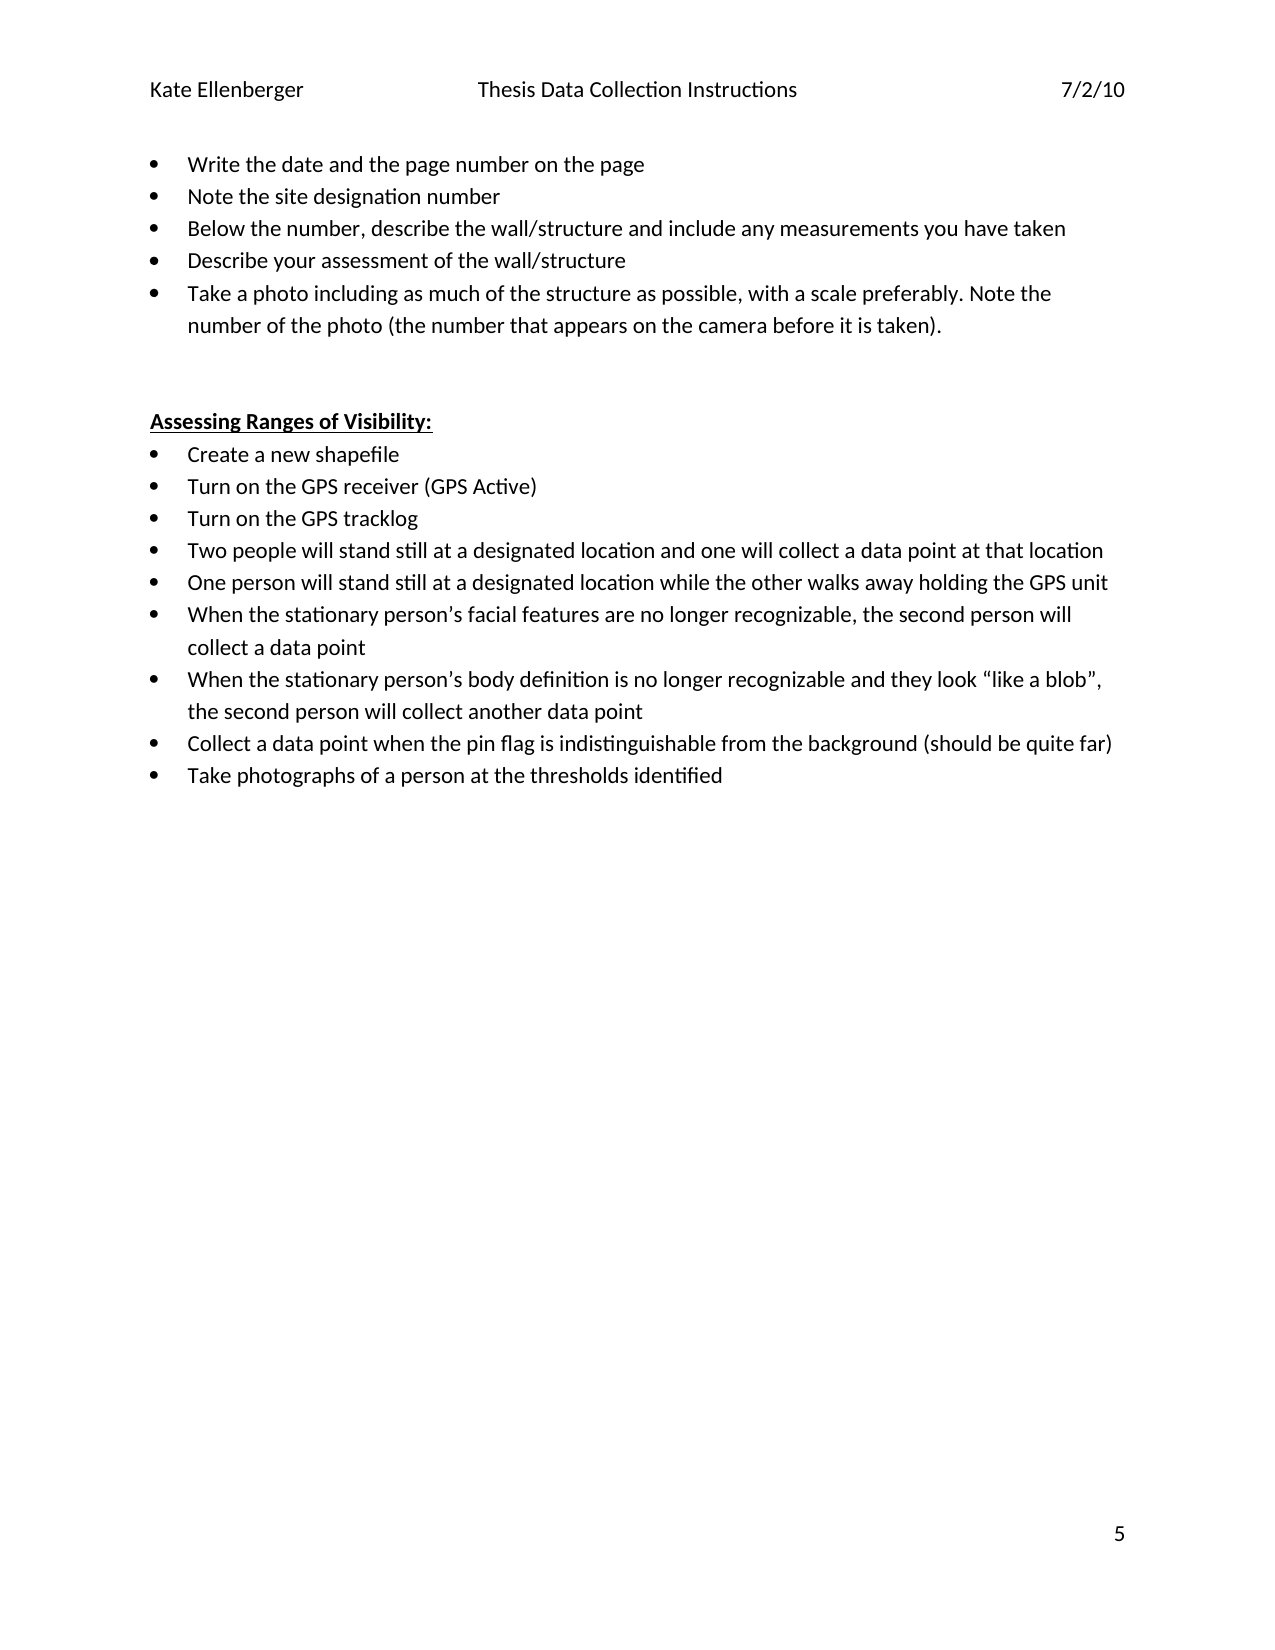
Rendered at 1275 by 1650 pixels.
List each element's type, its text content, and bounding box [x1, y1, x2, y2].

list Two people will stand still at a designated location and one will collect a data point at that location [150, 536, 1125, 564]
list Note the site designation number [150, 182, 1125, 210]
list Create a new shapefile [150, 440, 1125, 468]
text Assessing Ranges of Visibility: [150, 407, 1125, 436]
list Turn on the GPS receiver (GPS Active) [150, 472, 1125, 500]
list When the stationary person’s facial features are no longer recognizable, the second person will collect a data point [150, 601, 1125, 661]
list Take a photo including as much of the structure as possible, with a scale preferably. Note the number of the photo (the number that appears on the camera before it is taken). [150, 279, 1125, 339]
list Describe your assessment of the wall/structure [150, 247, 1125, 274]
list Collect a data point when the pin flag is indistinguishable from the background (should be quite far) [150, 729, 1125, 757]
list Take photographs of a person at the thresholds identified [150, 762, 1125, 789]
list Write the date and the page number on the page [150, 150, 1125, 178]
list One person will stand still at a designated location while the other walks away holding the GPS unit [150, 568, 1125, 596]
list Turn on the GPS tracklog [150, 504, 1125, 532]
list Below the number, describe the wall/structure and include any measurements you have taken [150, 214, 1125, 242]
list When the stationary person’s body definition is no longer recognizable and they look “like a blob”, the second person will collect another data point [150, 665, 1125, 725]
